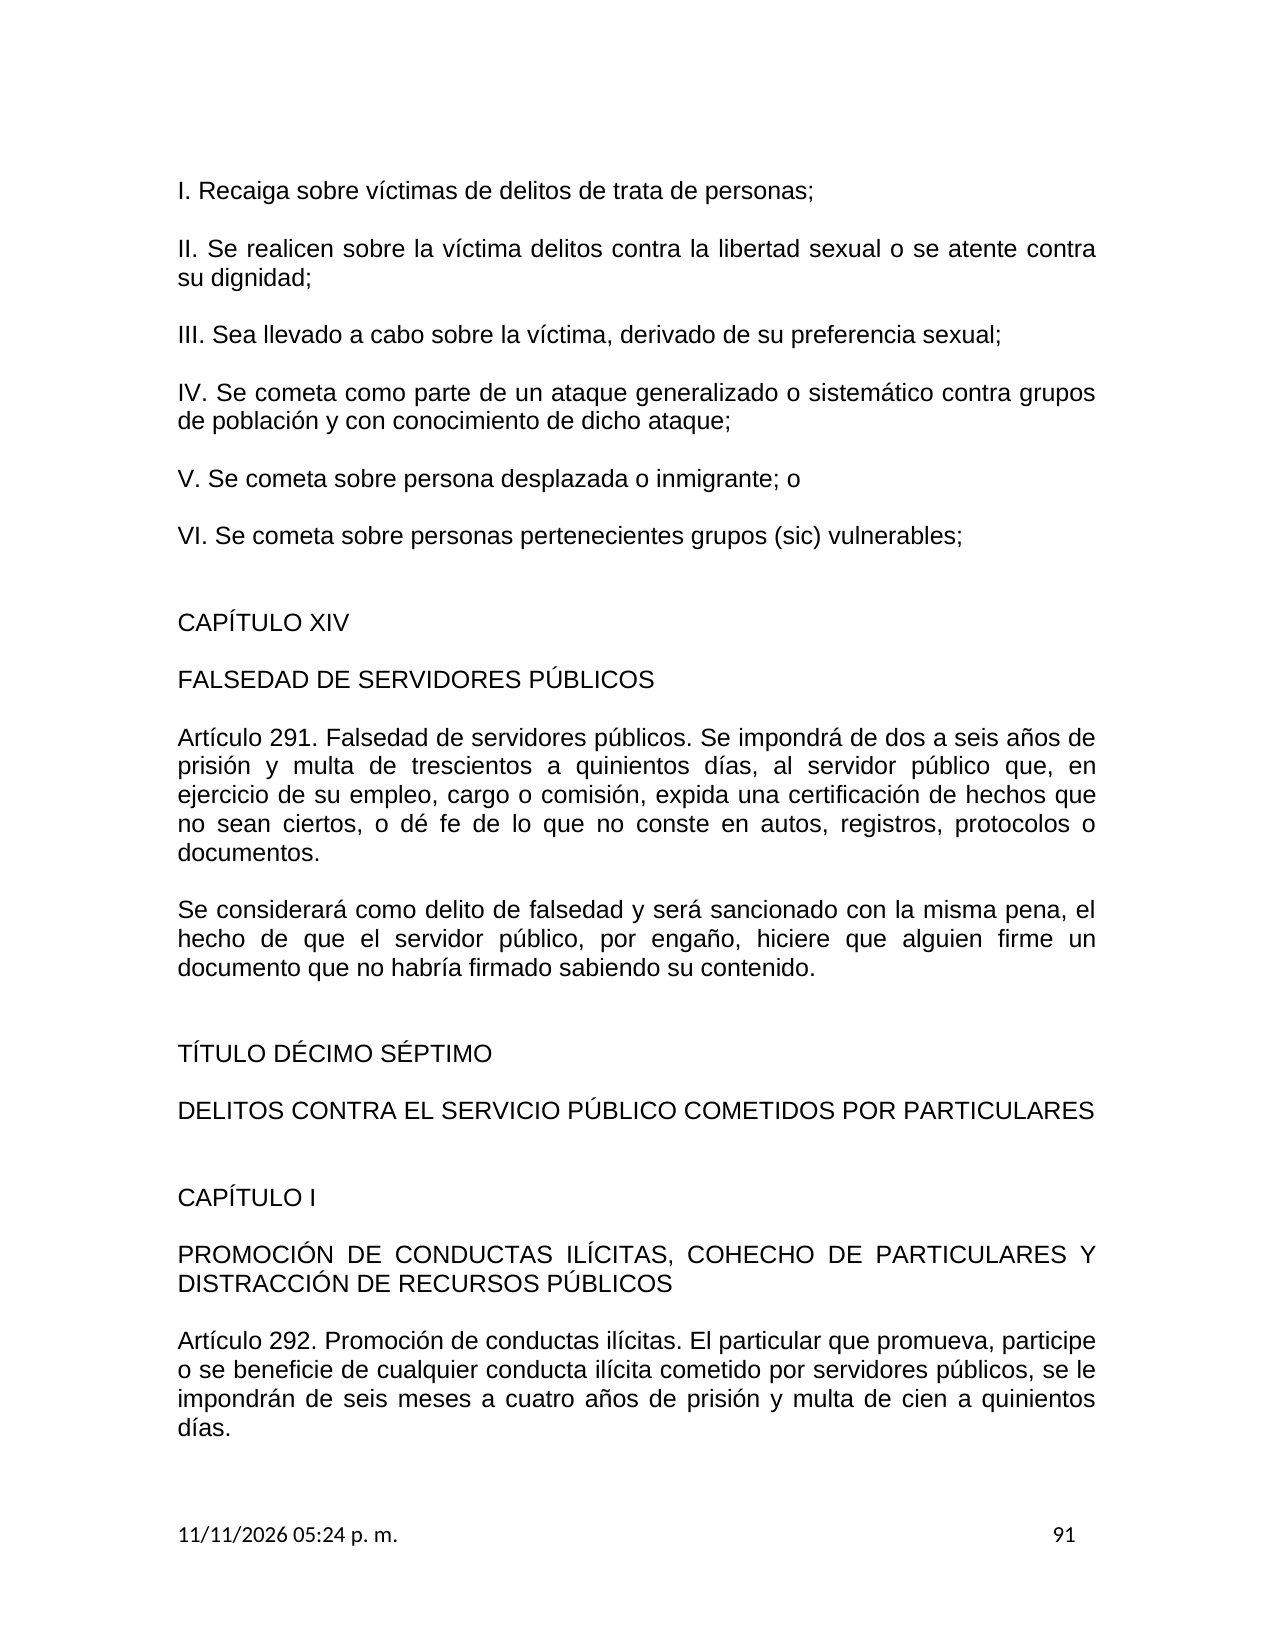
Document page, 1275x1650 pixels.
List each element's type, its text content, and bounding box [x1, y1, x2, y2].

text V. Se cometa sobre persona desplazada o inmigrante; o [177, 464, 1098, 493]
text Artículo 292. Promoción de conductas ilícitas. El particular que promueva, participe o se beneficie de cualquier conducta ilícita cometido por servidores públicos, se le impondrán de seis meses a cuatro años de prisión y multa de cien a quinientos días. [177, 1326, 1098, 1441]
text Artículo 291. Falsedad de servidores públicos. Se impondrá de dos a seis años de prisión y multa de trescientos a quinientos días, al servidor público que, en ejercicio de su empleo, cargo o comisión, expida una certificación de hechos que no sean ciertos, o dé fe de lo que no conste en autos, registros, protocolos o documentos. [177, 723, 1098, 866]
text Se considerará como delito de falsedad y será sancionado con la misma pena, el hecho de que el servidor público, por engaño, hiciere que alguien firme un documento que no habría firmado sabiendo su contenido. [177, 895, 1098, 981]
text FALSEDAD DE SERVIDORES PÚBLICOS [177, 665, 1098, 694]
text PROMOCIÓN DE CONDUCTAS ILÍCITAS, COHECHO DE PARTICULARES Y DISTRACCIÓN DE RECURSOS PÚBLICOS [177, 1240, 1098, 1298]
text DELITOS CONTRA EL SERVICIO PÚBLICO COMETIDOS POR PARTICULARES [177, 1096, 1098, 1125]
text CAPÍTULO XIV [177, 608, 1098, 636]
text IV. Se cometa como parte de un ataque generalizado o sistemático contra grupos de población y con conocimiento de dicho ataque; [177, 378, 1098, 435]
text VI. Se cometa sobre personas pertenecientes grupos (sic) vulnerables; [177, 521, 1098, 550]
text II. Se realicen sobre la víctima delitos contra la libertad sexual o se atente contra su dignidad; [177, 234, 1098, 291]
text TÍTULO DÉCIMO SÉPTIMO [177, 1039, 1098, 1068]
text CAPÍTULO I [177, 1183, 1098, 1211]
text I. Recaiga sobre víctimas de delitos de trata de personas; [177, 176, 1098, 205]
text III. Sea llevado a cabo sobre la víctima, derivado de su preferencia sexual; [177, 320, 1098, 349]
